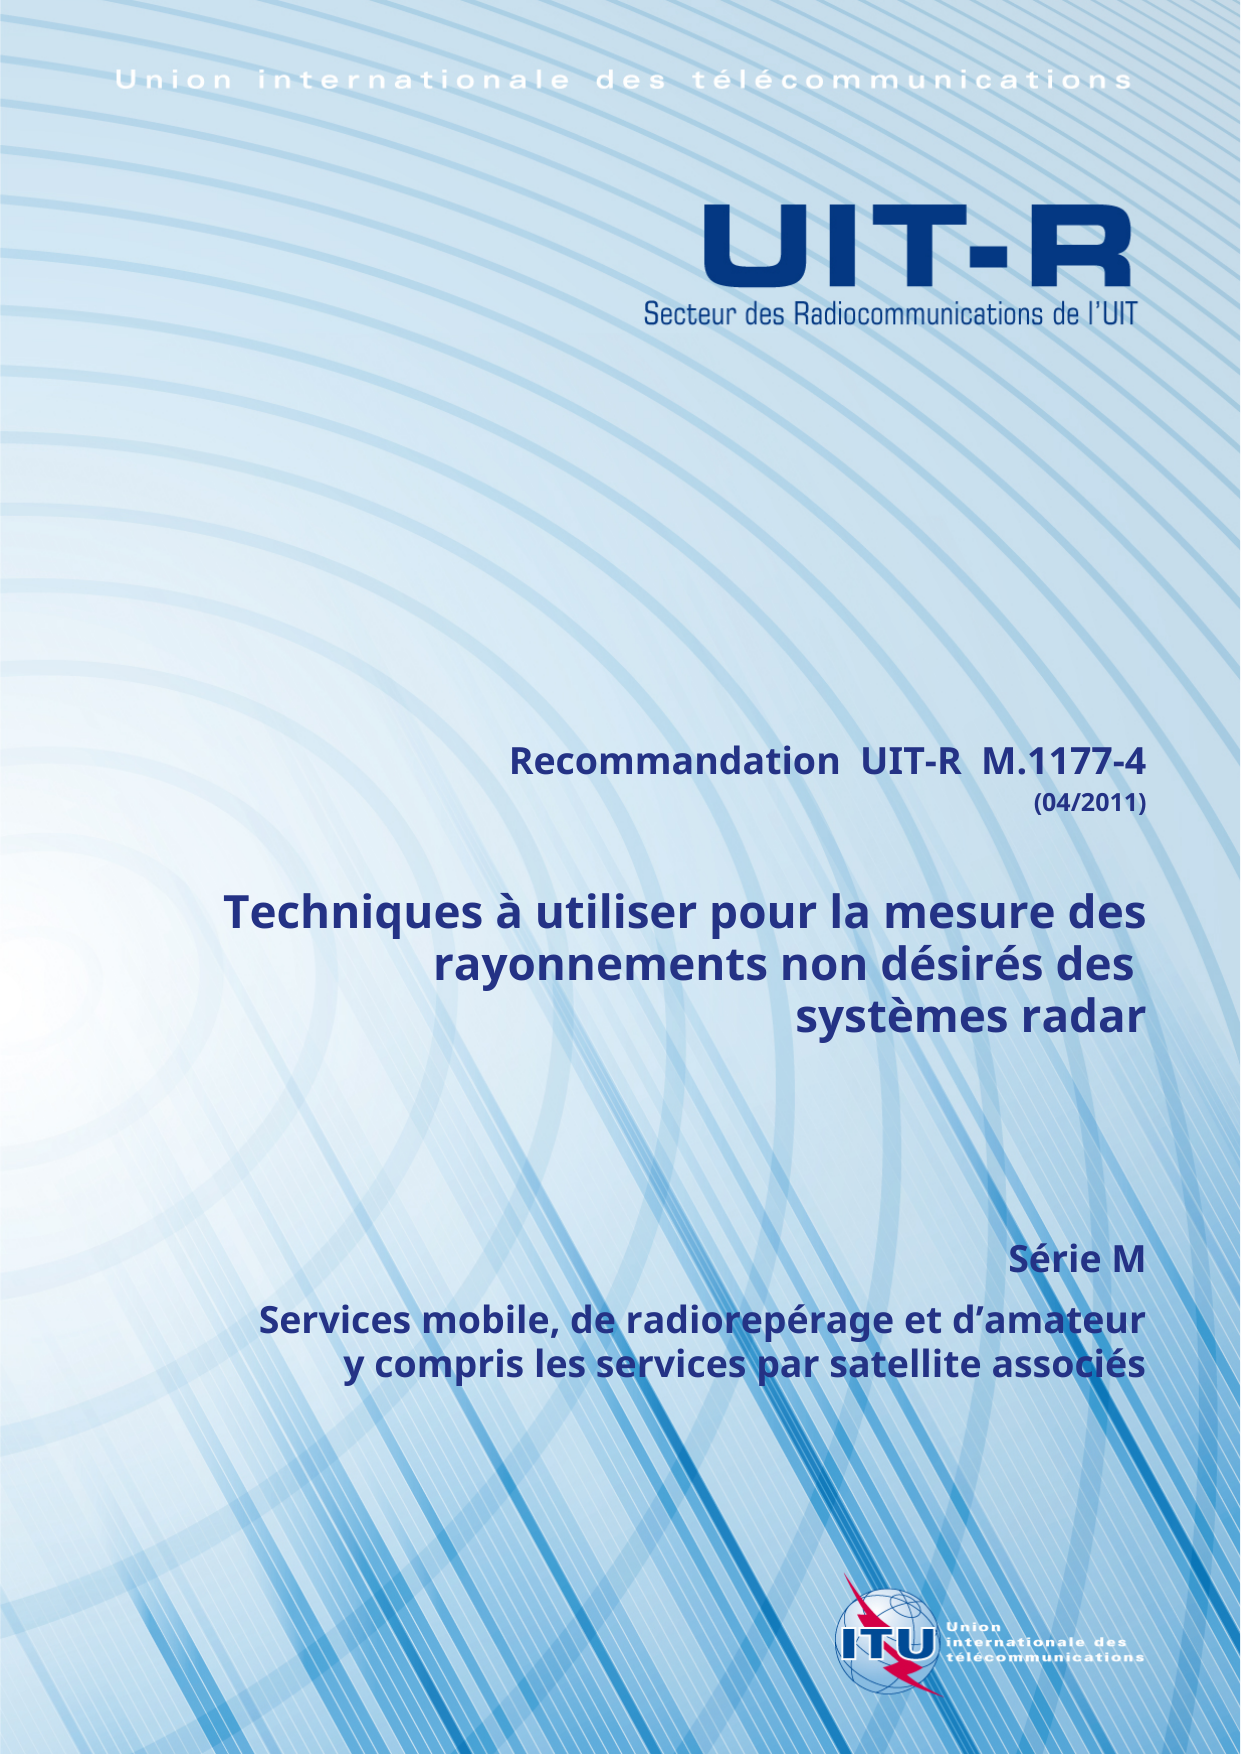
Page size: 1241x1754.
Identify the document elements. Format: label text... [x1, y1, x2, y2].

table_cell Techniques à utiliser pour la mesure des rayonnements non désirés des systèmes radar [107, 818, 1158, 1103]
table_header Recommandation UIT-R M.1177-4 (04/2011) [107, 643, 1158, 818]
table_cell Série M Services mobile, de radiorepérage et d’amateur y compris les services par satellite associés [107, 1103, 1158, 1386]
picture [0, 0, 1241, 1754]
